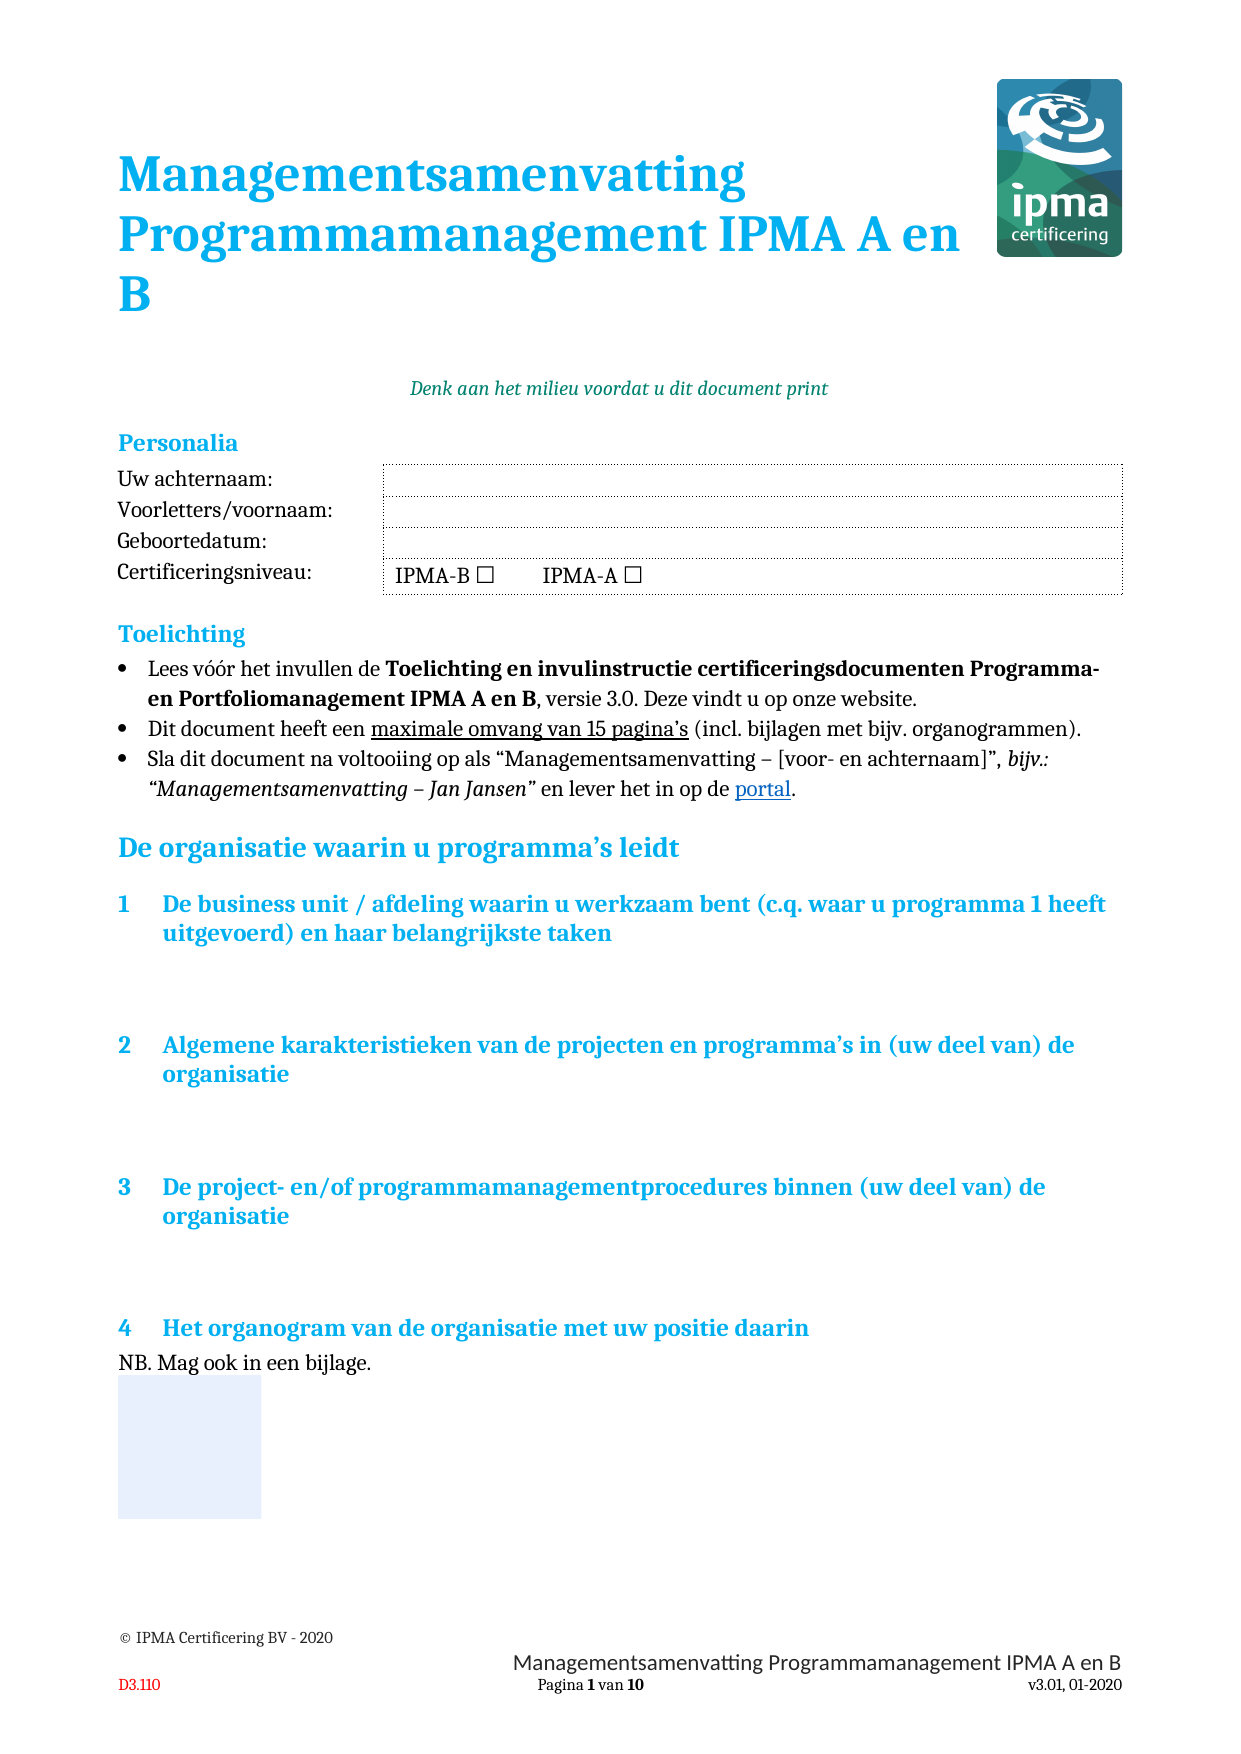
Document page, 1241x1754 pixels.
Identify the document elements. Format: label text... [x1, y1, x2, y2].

text NB. Mag ook in een bijlage. [118, 1349, 1122, 1376]
table_cell IPMA-B IPMA-A [384, 558, 1122, 594]
table_header Uw achternaam: [103, 464, 383, 496]
subtitle 2 Algemene karakteristieken van de projecten en programma’s in (uw deel van) de organisatie [118, 1031, 1122, 1089]
subtitle 3 De project- en/of programmamanagementprocedures binnen (uw deel van) de organisatie [118, 1173, 1122, 1230]
table_cell [384, 496, 1122, 527]
subtitle 4 Het organogram van de organisatie met uw positie daarin [118, 1314, 1122, 1343]
table_header [384, 464, 1122, 496]
subtitle De organisatie waarin u programma’s leidt [118, 831, 1122, 865]
table_cell [384, 527, 1122, 558]
list Lees vóór het invullen de Toelichting en invulinstructie certificeringsdocumenten Programma- en Portfoliomanagement IPMA A en B, versie 3.0. Deze vindt u op onze website. [118, 655, 1122, 712]
subtitle Toelichting [118, 620, 1122, 649]
picture [118, 1375, 262, 1519]
subtitle Personalia [118, 429, 1122, 458]
list Dit document heeft een maximale omvang van 15 pagina’s (incl. bijlagen met bijv. organogrammen). [118, 716, 1122, 742]
table_cell Geboortedatum: [103, 527, 383, 558]
text Denk aan het milieu voordat u dit document print [118, 377, 1122, 401]
table_cell Certificeringsniveau: [103, 558, 383, 594]
table_cell Voorletters/voornaam: [103, 496, 383, 527]
picture [997, 79, 1123, 257]
list Sla dit document na voltooiing op als “Managementsamenvatting – [voor- en achternaam]”, bijv.: “Managementsamenvatting – Jan Jansen” en lever het in op de portal. [118, 746, 1122, 802]
subtitle 1 De business unit / afdeling waarin u werkzaam bent (c.q. waar u programma 1 heeft uitgevoerd) en haar belangrijkste taken [118, 890, 1122, 947]
